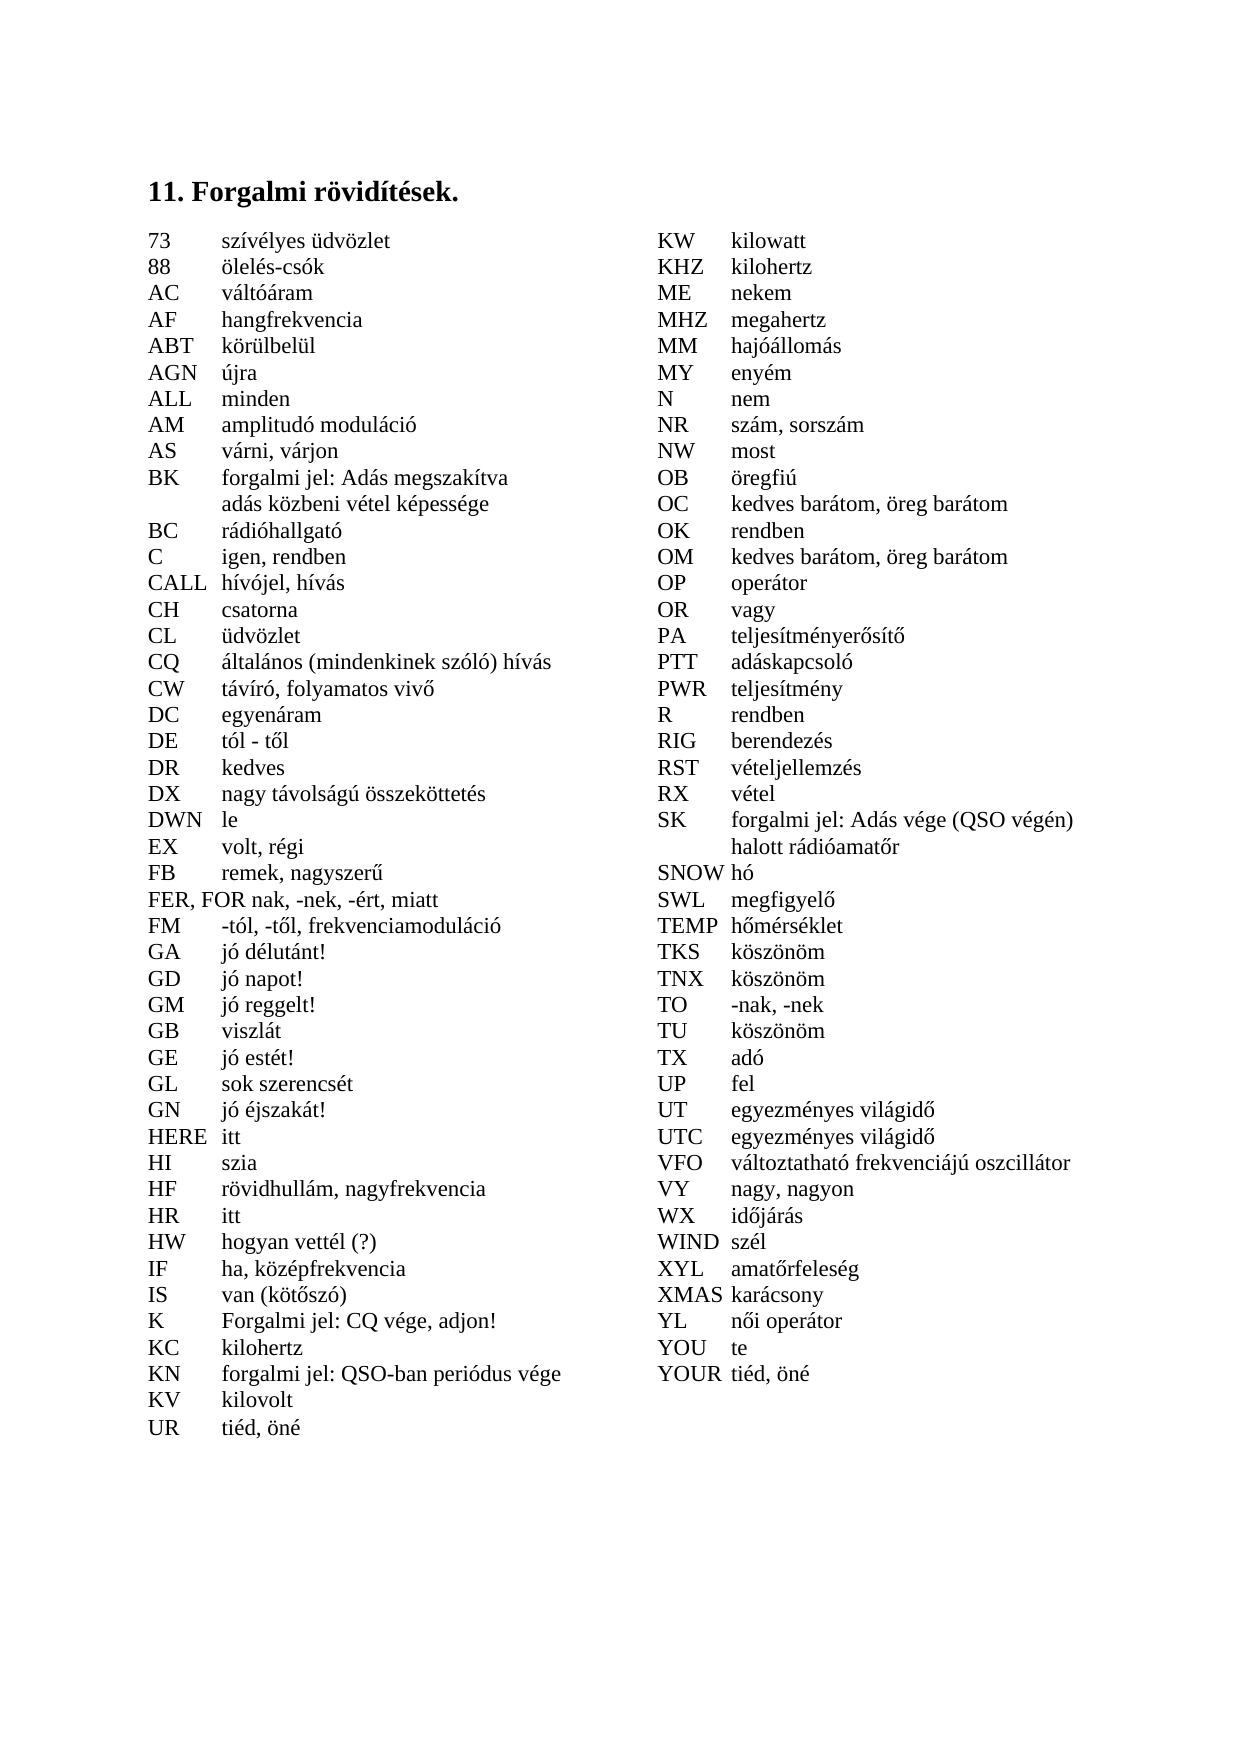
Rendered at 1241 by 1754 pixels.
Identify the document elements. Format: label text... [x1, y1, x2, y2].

text DR kedves [148, 754, 583, 780]
text KC kilohertz [148, 1334, 583, 1360]
text UT egyezményes világidő [657, 1096, 1093, 1123]
text RX vétel [657, 780, 1093, 807]
text SK forgalmi jel: Adás vége (QSO végén) [657, 807, 1093, 833]
text CH csatorna [148, 596, 583, 622]
text R rendben [657, 701, 1093, 727]
text TU köszönöm [657, 1017, 1093, 1044]
text OC kedves barátom, öreg barátom [657, 490, 1093, 517]
text GA jó délutánt! [148, 938, 583, 965]
text ME nekem [657, 279, 1093, 306]
text AM amplitudó moduláció [148, 411, 583, 438]
text GM jó reggelt! [148, 991, 583, 1017]
text HW hogyan vettél (?) [148, 1228, 583, 1254]
text OR vagy [657, 596, 1093, 622]
text DWN le [148, 807, 583, 833]
text DE tól - től [148, 727, 583, 754]
text MM hajóállomás [657, 332, 1093, 358]
text FB remek, nagyszerű [148, 859, 583, 886]
text GN jó éjszakát! [148, 1096, 583, 1123]
text KHZ kilohertz [657, 253, 1093, 279]
text YOU te [657, 1334, 1093, 1360]
text IF ha, középfrekvencia [148, 1254, 583, 1281]
text TKS köszönöm [657, 938, 1093, 965]
text CQ általános (mindenkinek szóló) hívás [148, 648, 583, 675]
text AS várni, várjon [148, 438, 583, 464]
text OM kedves barátom, öreg barátom [657, 543, 1093, 569]
text VFO változtatható frekvenciájú oszcillátor [657, 1149, 1093, 1176]
text PWR teljesítmény [657, 675, 1093, 701]
text AC váltóáram [148, 279, 583, 306]
text GE jó estét! [148, 1044, 583, 1070]
text SNOW hó [657, 859, 1093, 886]
text GD jó napot! [148, 965, 583, 991]
text FM -tól, -től, frekvenciamoduláció [148, 912, 583, 938]
text adás közbeni vétel képessége [148, 490, 583, 517]
text VY nagy, nagyon [657, 1176, 1093, 1202]
text HR itt [148, 1202, 583, 1228]
text GB viszlát [148, 1017, 583, 1044]
text XYL amatőrfeleség [657, 1254, 1093, 1281]
text XMAS karácsony [657, 1281, 1093, 1307]
text NW most [657, 438, 1093, 464]
text WIND szél [657, 1228, 1093, 1254]
text TNX köszönöm [657, 965, 1093, 991]
text DX nagy távolságú összeköttetés [148, 780, 583, 807]
text C igen, rendben [148, 543, 583, 569]
text IS van (kötőszó) [148, 1281, 583, 1307]
text 73 szívélyes üdvözlet [148, 227, 583, 253]
text TX adó [657, 1044, 1093, 1070]
text OK rendben [657, 517, 1093, 543]
text AGN újra [148, 358, 583, 385]
text MHZ megahertz [657, 306, 1093, 332]
text MY enyém [657, 358, 1093, 385]
text BK forgalmi jel: Adás megszakítva [148, 464, 583, 490]
text OB öregfiú [657, 464, 1093, 490]
text YL női operátor [657, 1307, 1093, 1334]
text HERE itt [148, 1123, 583, 1149]
text halott rádióamatőr [657, 833, 1093, 859]
text HF rövidhullám, nagyfrekvencia [148, 1176, 583, 1202]
text TO -nak, -nek [657, 991, 1093, 1017]
text N nem [657, 385, 1093, 411]
text UP fel [657, 1070, 1093, 1096]
text PTT adáskapcsoló [657, 648, 1093, 675]
text OP operátor [657, 569, 1093, 596]
text NR szám, sorszám [657, 411, 1093, 438]
text KW kilowatt [657, 227, 1093, 253]
text KN forgalmi jel: QSO-ban periódus vége [148, 1360, 583, 1386]
text FER, FOR nak, -nek, -ért, miatt [148, 886, 583, 912]
text GL sok szerencsét [148, 1070, 583, 1096]
text UR tiéd, öné [148, 1414, 1093, 1441]
text SWL megfigyelő [657, 886, 1093, 912]
text DC egyenáram [148, 701, 583, 727]
text KV kilovolt [148, 1386, 583, 1413]
text RIG berendezés [657, 727, 1093, 754]
text TEMP hőmérséklet [657, 912, 1093, 938]
text UTC egyezményes világidő [657, 1123, 1093, 1149]
text YOUR tiéd, öné [657, 1360, 1093, 1386]
text ABT körülbelül [148, 332, 583, 358]
text ALL minden [148, 385, 583, 411]
text HI szia [148, 1149, 583, 1176]
text CW távíró, folyamatos vivő [148, 675, 583, 701]
text CL üdvözlet [148, 622, 583, 648]
text WX időjárás [657, 1202, 1093, 1228]
text K Forgalmi jel: CQ vége, adjon! [148, 1307, 583, 1334]
text 88 ölelés-csók [148, 253, 583, 279]
text CALL hívójel, hívás [148, 569, 583, 596]
text EX volt, régi [148, 833, 583, 859]
text 11. Forgalmi rövidítések. [148, 174, 1093, 207]
text BC rádióhallgató [148, 517, 583, 543]
text AF hangfrekvencia [148, 306, 583, 332]
text RST vételjellemzés [657, 754, 1093, 780]
text PA teljesítményerősítő [657, 622, 1093, 648]
